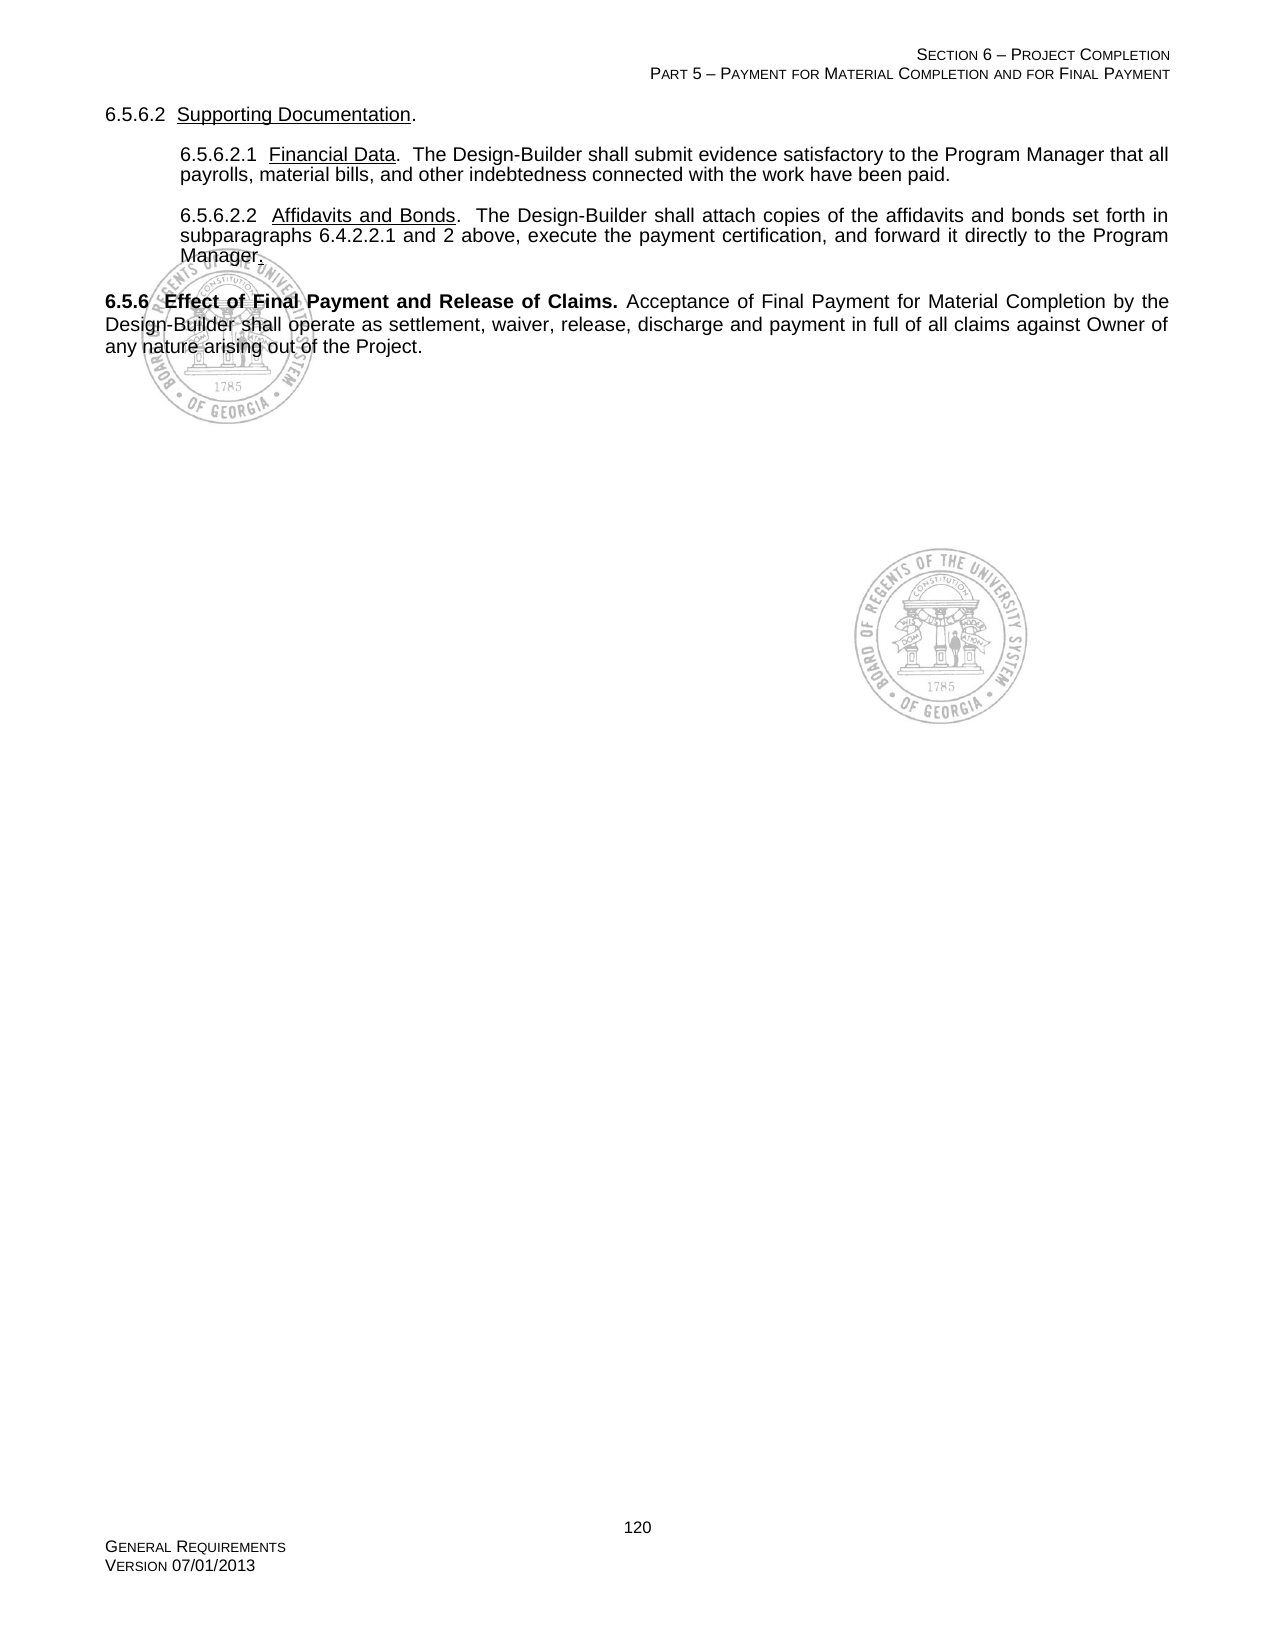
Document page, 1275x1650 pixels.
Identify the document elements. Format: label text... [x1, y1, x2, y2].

text 6.5.6.2.1 Financial Data. The Design-Builder shall submit evidence satisfactory to the Program Manager that all payrolls, material bills, and other indebtedness connected with the work have been paid. [180, 145, 1170, 186]
text 6.5.6.2.2 Affidavits and Bonds. The Design-Builder shall attach copies of the affidavits and bonds set forth in subparagraphs 6.4.2.2.1 and 2 above, execute the payment certification, and forward it directly to the Program Manager. [180, 206, 1170, 267]
text 6.5.6 Effect of Final Payment and Release of Claims. Acceptance of Final Payment for Material Completion by the Design-Builder shall operate as settlement, waiver, release, discharge and payment in full of all claims against Owner of any nature arising out of the Project. [105, 290, 1170, 358]
picture [836, 536, 1040, 738]
text 6.5.6.2 Supporting Documentation. [105, 105, 1170, 125]
picture [123, 236, 327, 290]
picture [123, 358, 327, 438]
